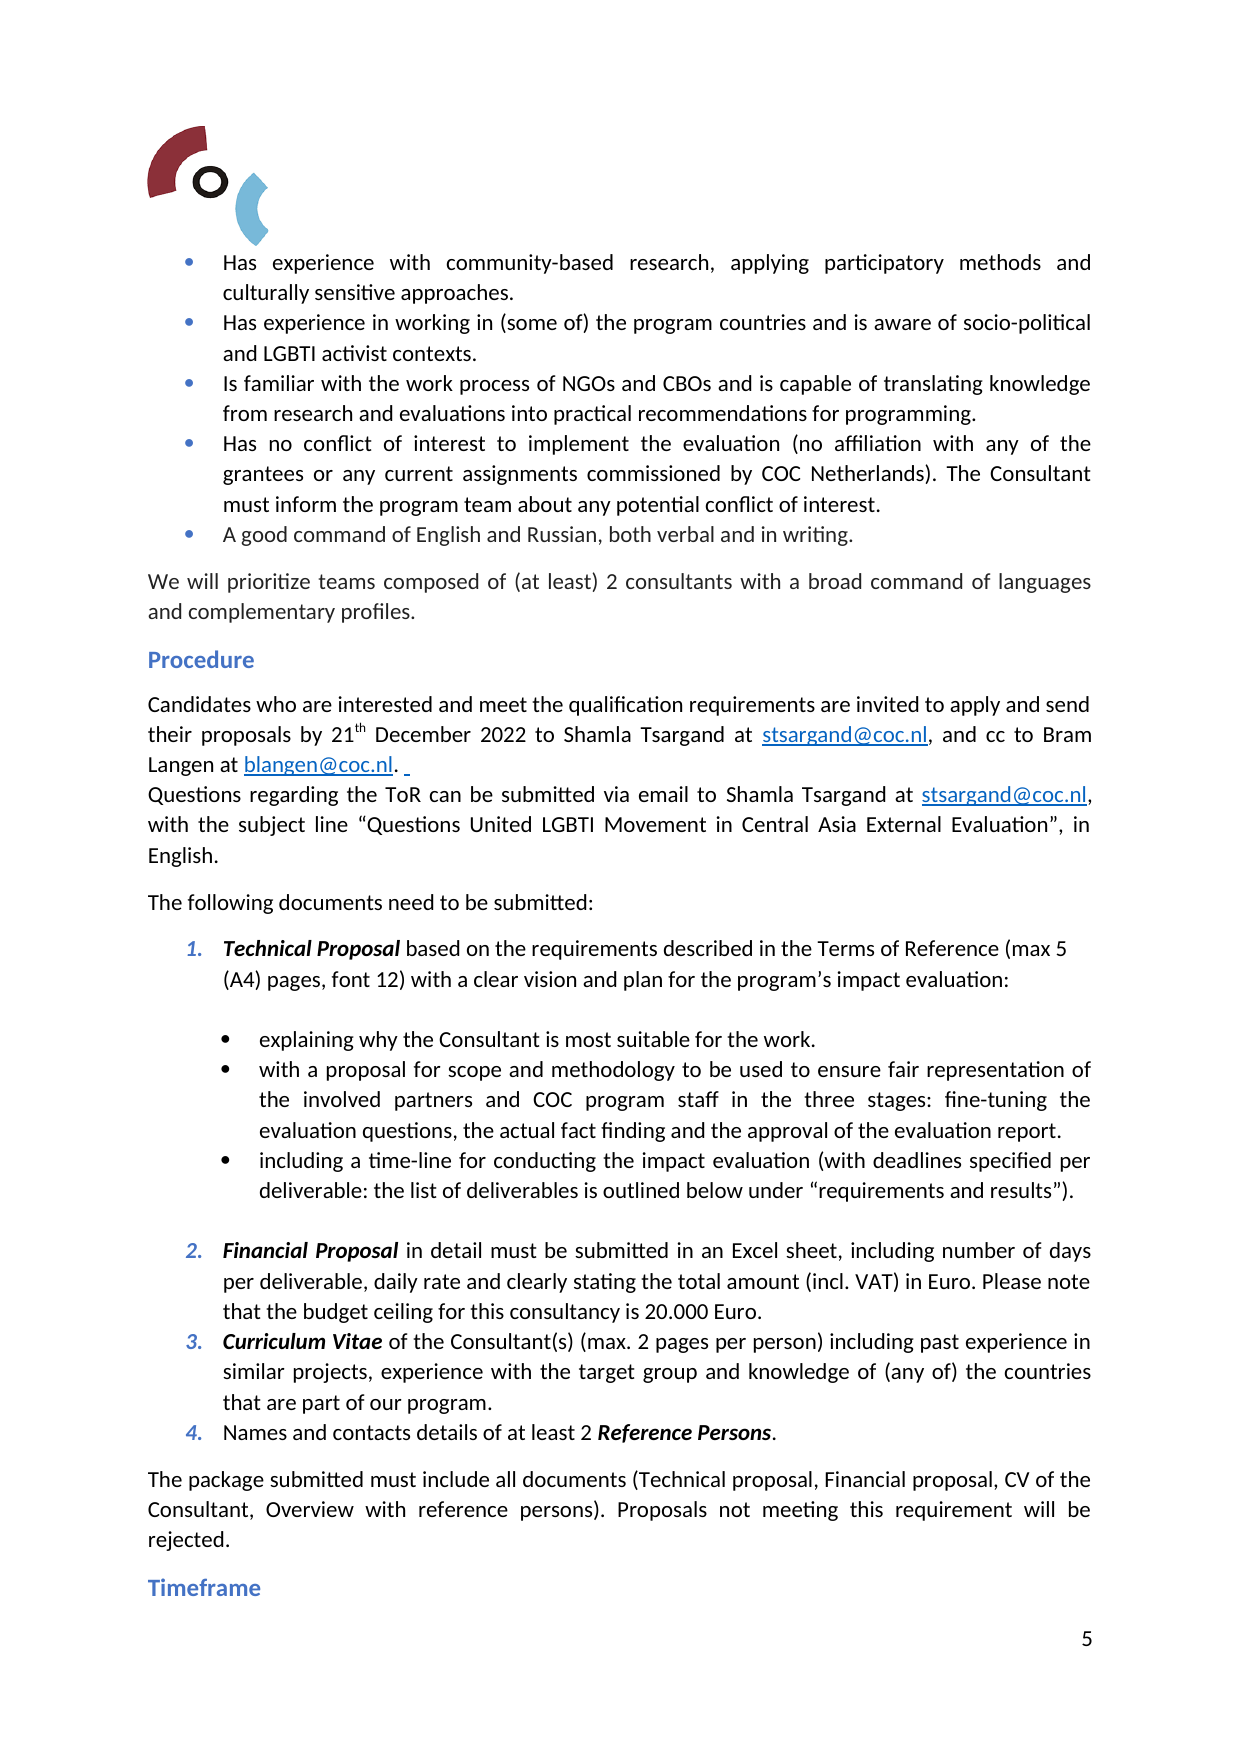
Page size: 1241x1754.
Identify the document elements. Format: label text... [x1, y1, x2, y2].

list including a time-line for conducting the impact evaluation (with deadlines specified per deliverable: the list of deliverables is outlined below under “requirements and results”). [221, 1146, 1093, 1204]
text We will prioritize teams composed of (at least) 2 consultants with a broad command of languages and complementary profiles. [148, 567, 1093, 625]
list A good command of English and Russian, both verbal and in writing. [185, 520, 1093, 548]
list Curriculum Vitae of the Consultant(s) (max. 2 pages per person) including past experience in similar projects, experience with the target group and knowledge of (any of) the countries that are part of our program. [185, 1327, 1093, 1416]
list Is familiar with the work process of NGOs and CBOs and is capable of translating knowledge from research and evaluations into practical recommendations for programming. [185, 369, 1093, 427]
text The package submitted must include all documents (Technical proposal, Financial proposal, CV of the Consultant, Overview with reference persons). Proposals not meeting this requirement will be rejected. [148, 1465, 1093, 1553]
list with a proposal for scope and methodology to be used to ensure fair representation of the involved partners and COC program staff in the three stages: fine-tuning the evaluation questions, the actual fact finding and the approval of the evaluation report. [221, 1055, 1093, 1144]
text Procedure [148, 644, 1093, 674]
text Questions regarding the ToR can be submitted via email to Shamla Tsargand at stsargand@coc.nl, with the subject line “Questions United LGBTI Movement in Central Asia External Evaluation”, in English. [148, 780, 1093, 869]
picture [147, 126, 269, 246]
list explaining why the Consultant is most suitable for the work. [221, 1025, 1093, 1053]
list Financial Proposal in detail must be submitted in an Excel sheet, including number of days per deliverable, daily rate and clearly stating the total amount (incl. VAT) in Euro. Please note that the budget ceiling for this consultancy is 20.000 Euro. [185, 1237, 1093, 1325]
text The following documents need to be submitted: [148, 888, 1093, 916]
list Names and contacts details of at least 2 Reference Persons. [185, 1418, 1093, 1446]
text Candidates who are interested and meet the qualification requirements are invited to apply and send their proposals by 21th December 2022 to Shamla Tsargand at stsargand@coc.nl, and cc to Bram Langen at blangen@coc.nl. [148, 690, 1093, 778]
list Has no conflict of interest to implement the evaluation (no affiliation with any of the grantees or any current assignments commissioned by COC Netherlands). The Consultant must inform the program team about any potential conflict of interest. [185, 429, 1093, 518]
list Has experience with community-based research, applying participatory methods and culturally sensitive approaches. [185, 149, 1093, 306]
text Timeframe [148, 1572, 1093, 1602]
list Technical Proposal based on the requirements described in the Terms of Reference (max 5 (A4) pages, font 12) with a clear vision and plan for the program’s impact evaluation: [185, 934, 1093, 993]
list Has experience in working in (some of) the program countries and is aware of socio-political and LGBTI activist contexts. [185, 308, 1093, 367]
